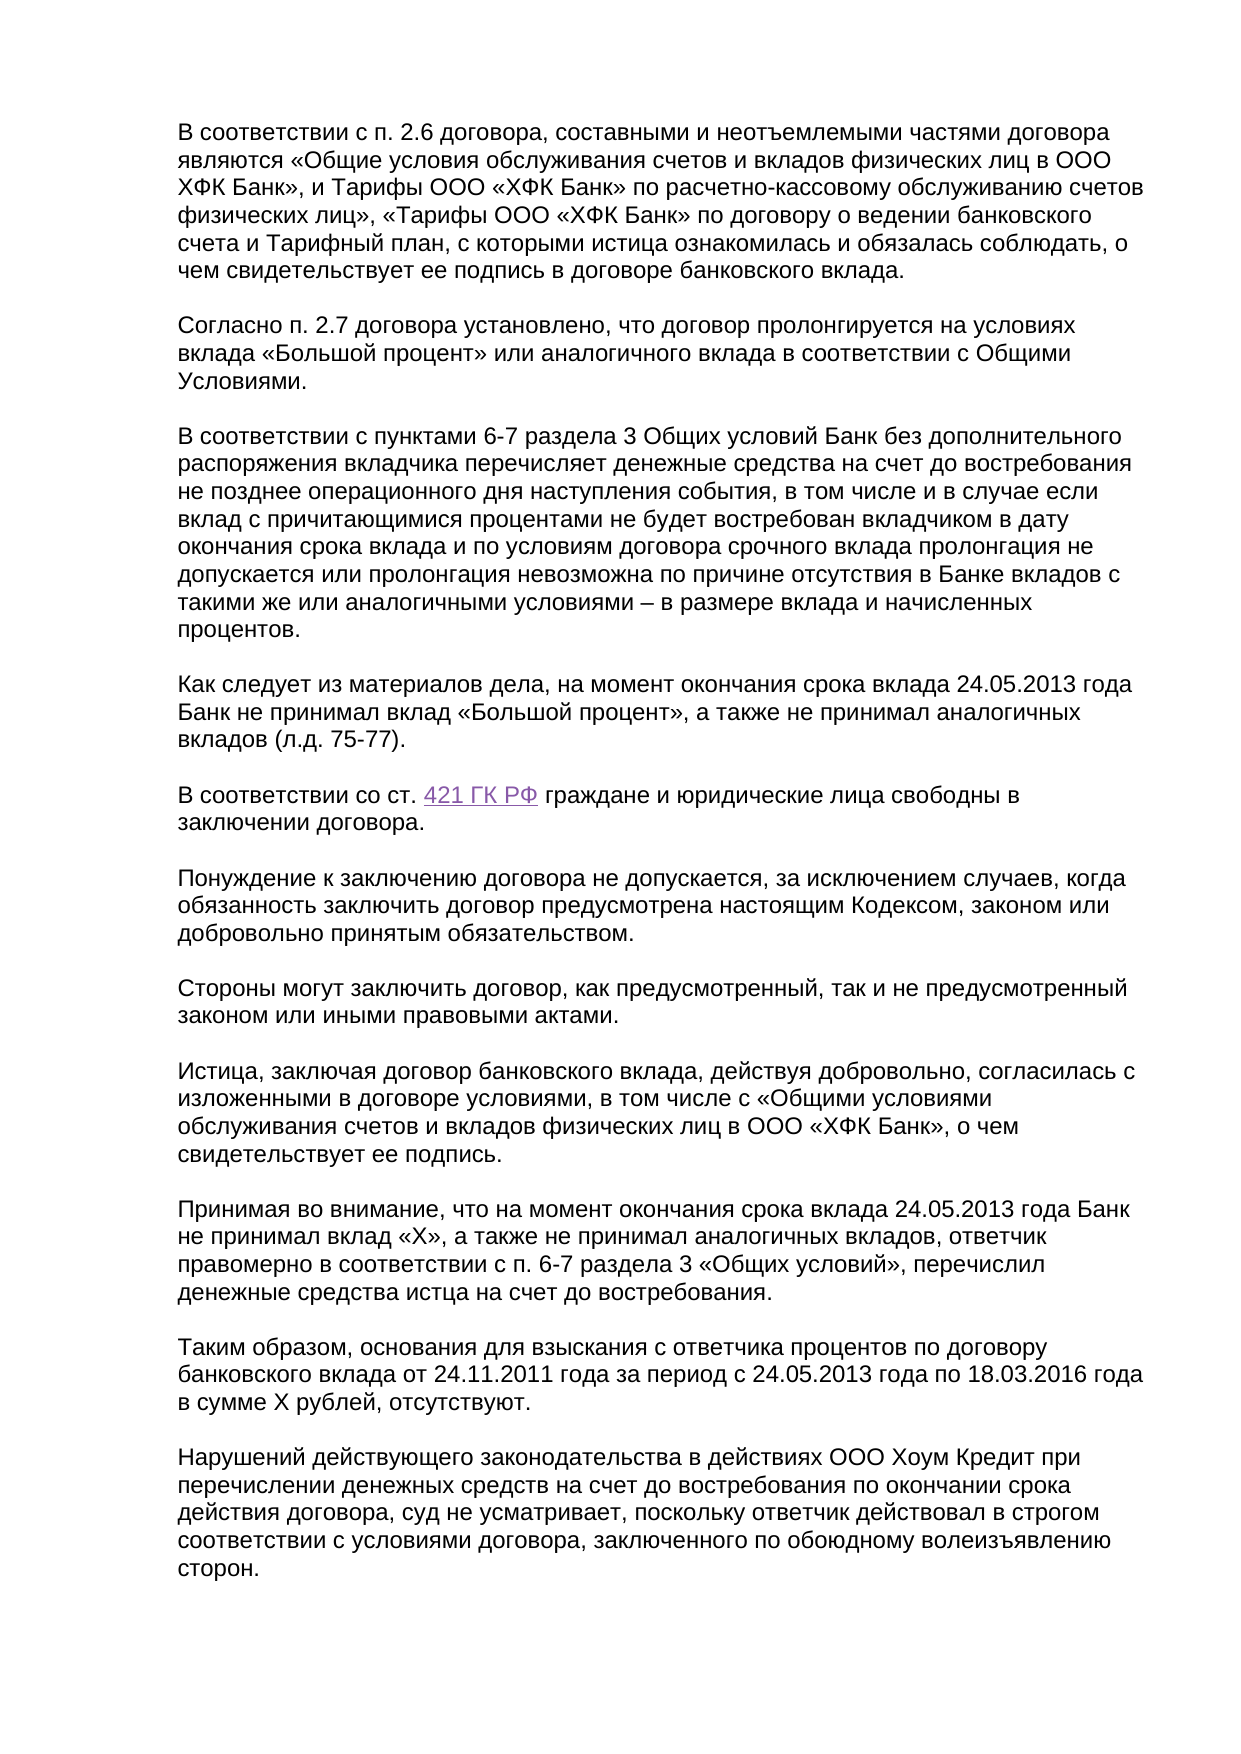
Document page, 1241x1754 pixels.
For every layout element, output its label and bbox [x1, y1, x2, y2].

text [177, 1305, 1152, 1609]
text [177, 118, 1152, 1305]
